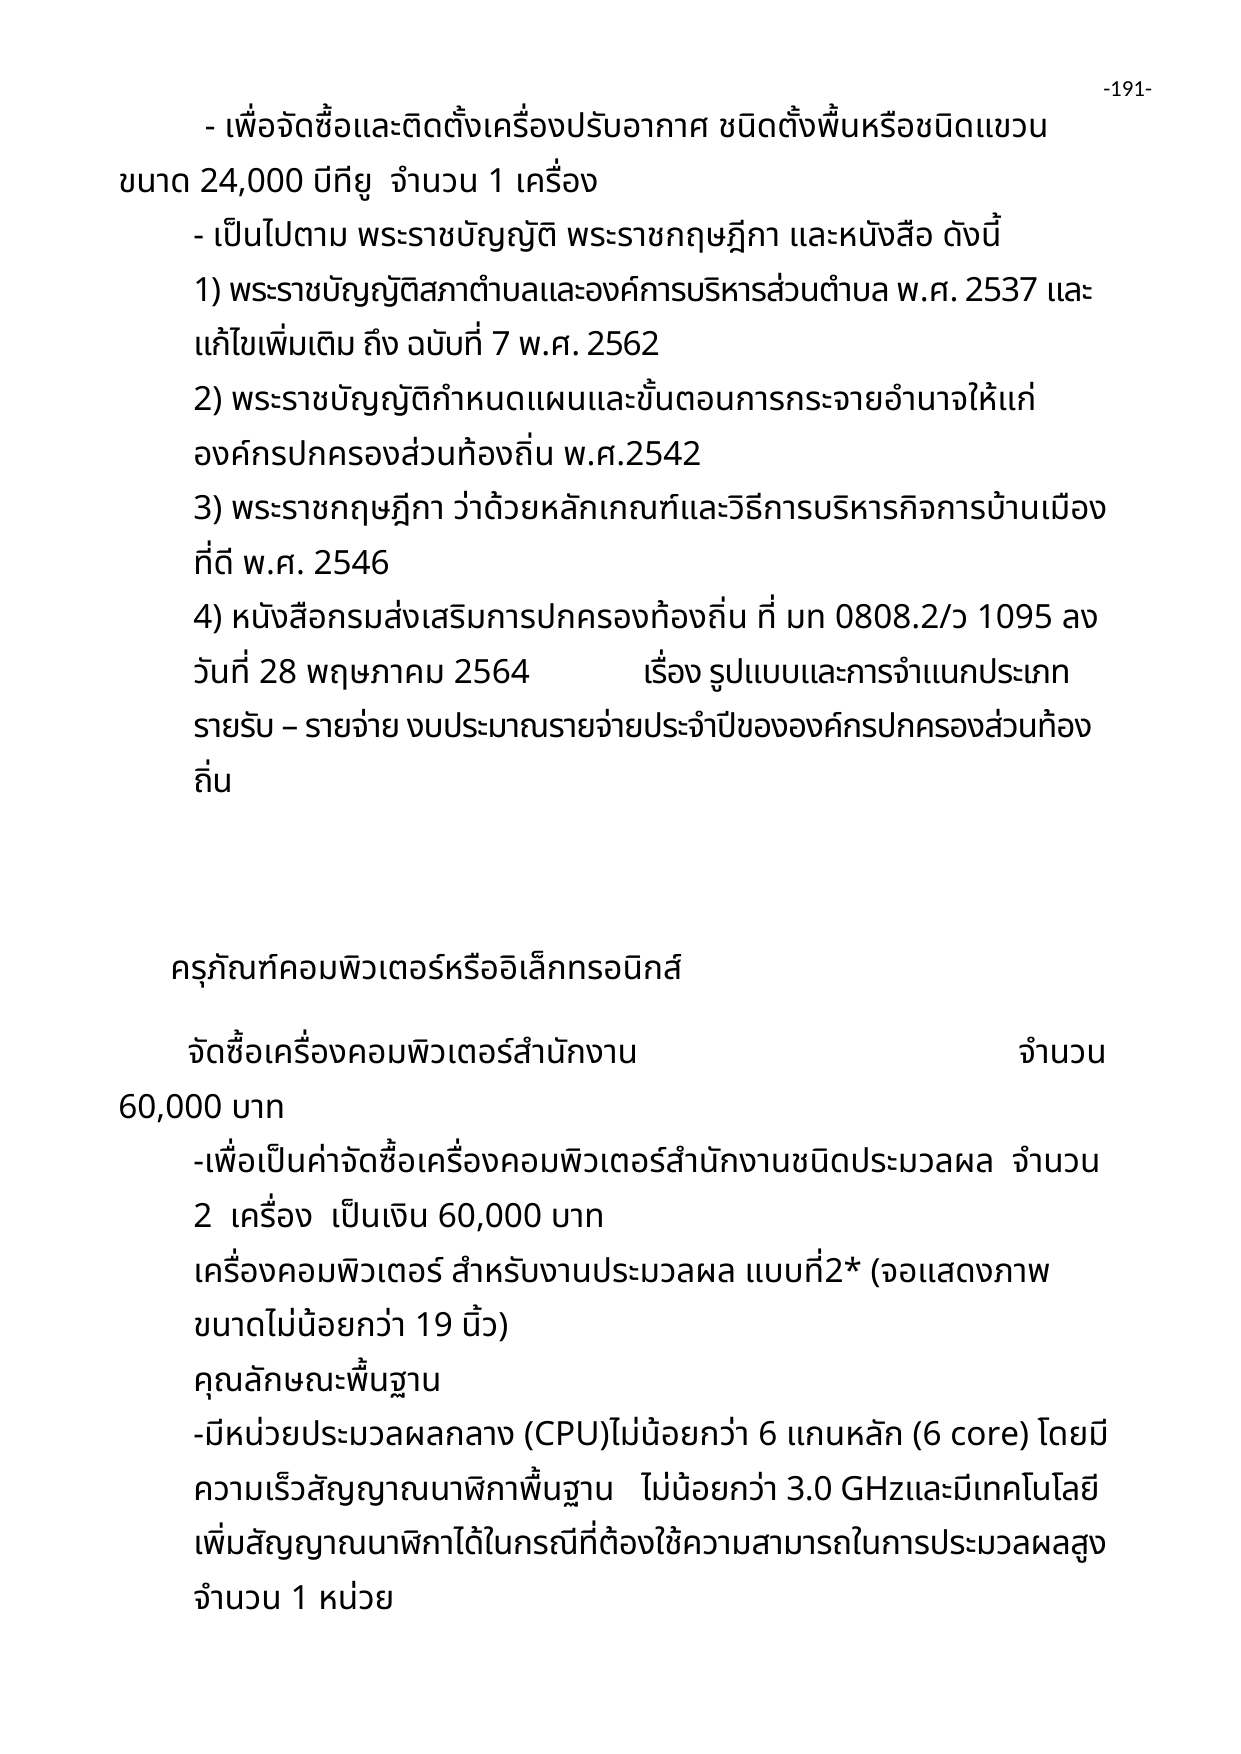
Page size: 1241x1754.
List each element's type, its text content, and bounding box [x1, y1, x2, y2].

text เครื่องคอมพิวเตอร์ สำหรับงานประมวลผล แบบที่2* (จอแสดงภาพขนาดไม่น้อยกว่า 19 นิ้ว) [193, 1246, 1122, 1352]
text 2) พระราชบัญญัติกำหนดแผนและขั้นตอนการกระจายอำนาจให้แก่องค์กรปกครองส่วนท้องถิ่น พ.ศ.2542 [193, 375, 1122, 480]
text - เป็นไปตาม พระราชบัญญัติ พระราชกฤษฎีกา และหนังสือ ดังนี้ [193, 211, 1122, 262]
text จัดซื้อเครื่องคอมพิวเตอร์สำนักงาน จำนวน 60,000 บาท [118, 1028, 1122, 1133]
text 1) พระราชบัญญัติสภาตำบลและองค์การบริหารส่วนตำบล พ.ศ. 2537 และแก้ไขเพิ่มเติม ถึง ฉบับที่ 7 พ.ศ. 2562 [193, 266, 1122, 371]
text -เพื่อเป็นค่าจัดซื้อเครื่องคอมพิวเตอร์สำนักงานชนิดประมวลผล จำนวน 2 เครื่อง เป็นเงิน 60,000 บาท [193, 1137, 1122, 1242]
text - เพื่อจัดซื้อและติดตั้งเครื่องปรับอากาศ ชนิดตั้งพื้นหรือชนิดแขวน ขนาด 24,000 บีทียู จำนวน 1 เครื่อง [118, 102, 1122, 207]
text 3) พระราชกฤษฎีกา ว่าด้วยหลักเกณฑ์และวิธีการบริหารกิจการบ้านเมืองที่ดี พ.ศ. 2546 [193, 484, 1122, 589]
text -มีหน่วยประมวลผลกลาง (CPU)ไม่น้อยกว่า 6 แกนหลัก (6 core) โดยมีความเร็วสัญญาณนาฬิกาพื้นฐาน ไม่น้อยกว่า 3.0 GHzและมีเทคโนโลยีเพิ่มสัญญาณนาฬิกาได้ในกรณีที่ต้องใช้ความสามารถในการประมวลผลสูง จำนวน 1 หน่วย [193, 1410, 1122, 1624]
text ครุภัณฑ์คอมพิวเตอร์หรืออิเล็กทรอนิกส์ [118, 944, 1122, 994]
text คุณลักษณะพื้นฐาน [193, 1356, 1122, 1406]
text 4) หนังสือกรมส่งเสริมการปกครองท้องถิ่น ที่ มท 0808.2/ว 1095 ลงวันที่ 28 พฤษภาคม 2564 เรื่อง รูปแบบและการจำแนกประเภทรายรับ – รายจ่าย งบประมาณรายจ่ายประจำปีขององค์กรปกครองส่วนท้องถิ่น [193, 593, 1122, 807]
